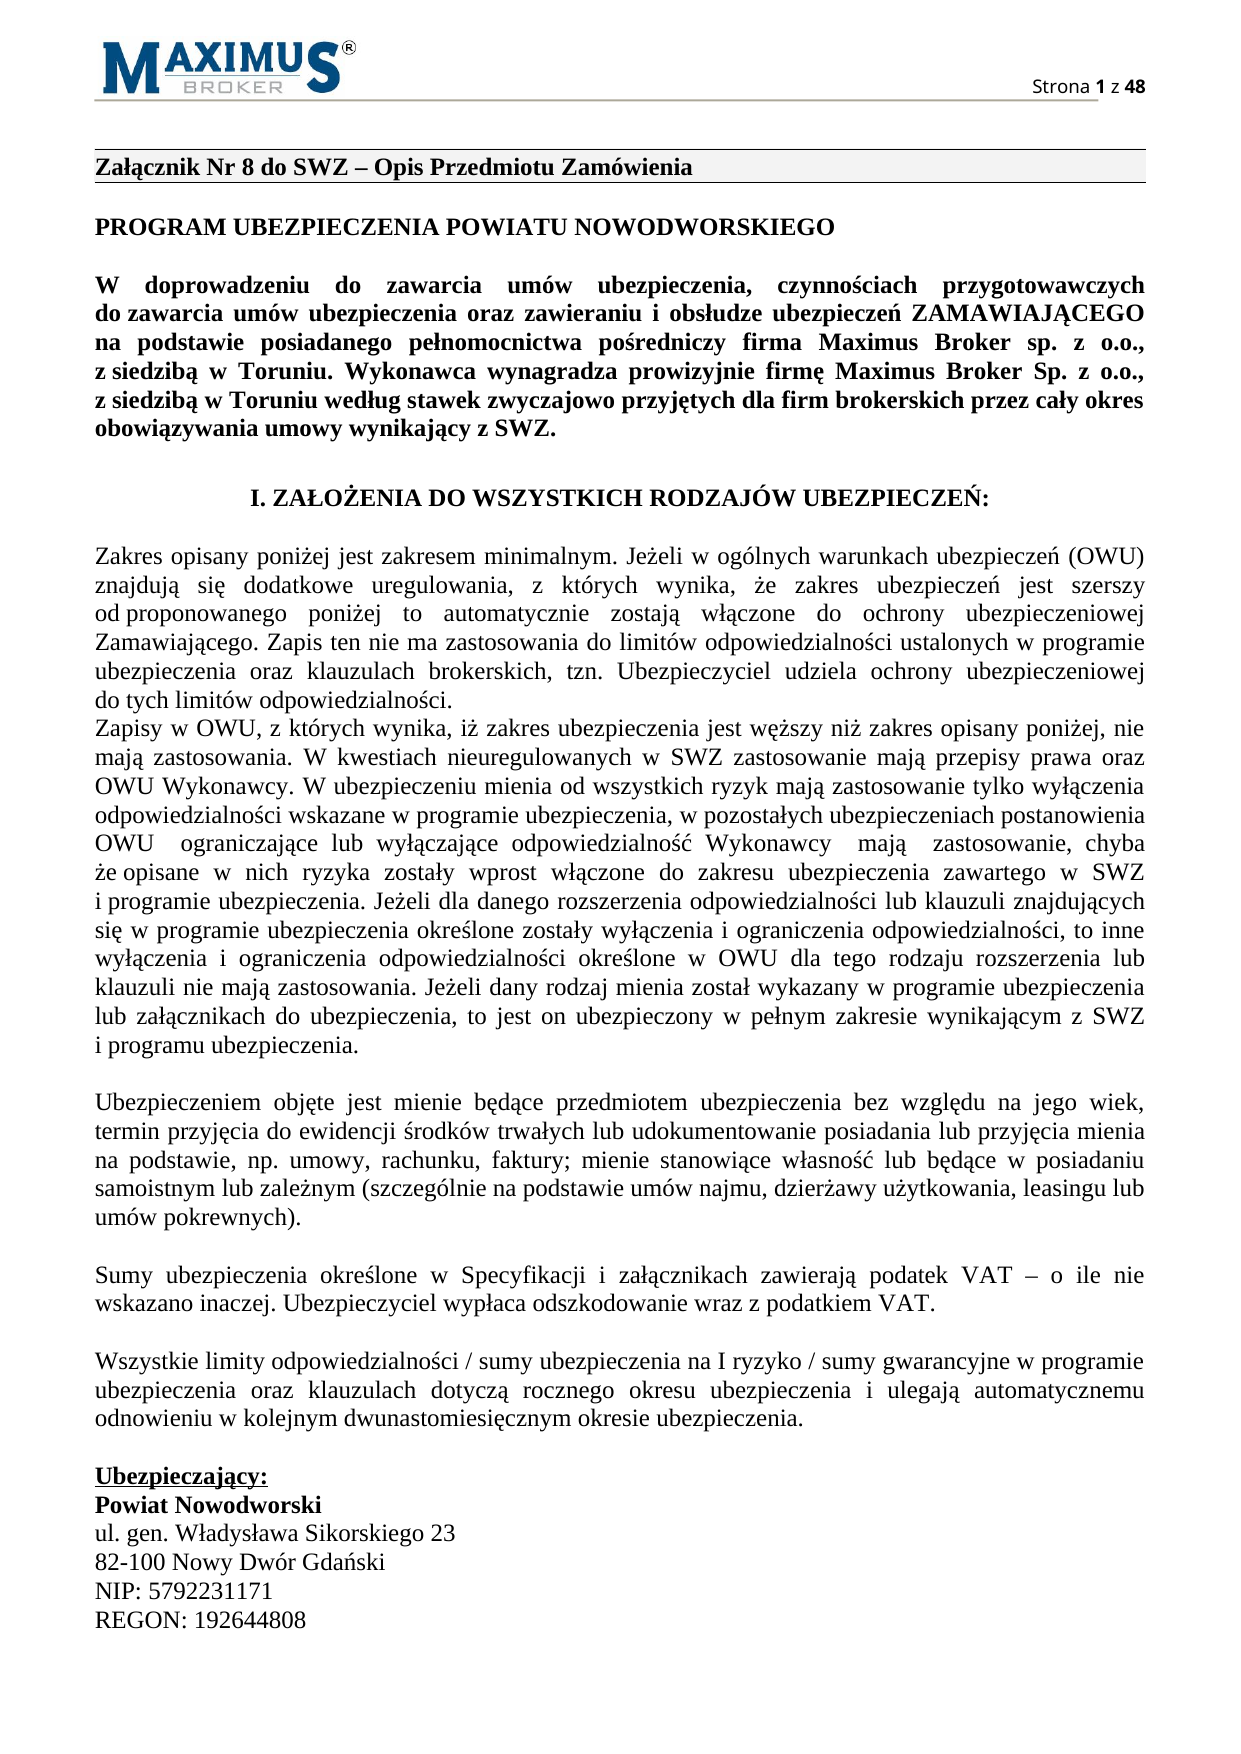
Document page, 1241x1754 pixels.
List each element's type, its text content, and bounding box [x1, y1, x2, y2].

text ul. gen. Władysława Sikorskiego 23 [94, 1518, 1146, 1547]
text REGON: 192644808 [94, 1605, 1146, 1633]
text NIP: 5792231171 [94, 1576, 1146, 1605]
text Ubezpieczeniem objęte jest mienie będące przedmiotem ubezpieczenia bez względu na jego wiek, termin przyjęcia do ewidencji środków trwałych lub udokumentowanie posiadania lub przyjęcia mienia na podstawie, np. umowy, rachunku, faktury; mienie stanowiące własność lub będące w posiadaniu samoistnym lub zależnym (szczególnie na podstawie umów najmu, dzierżawy użytkowania, leasingu lub umów pokrewnych). [94, 1087, 1146, 1231]
text Powiat Nowodworski [94, 1490, 1146, 1518]
subtitle I. ZAŁOŻENIA DO WSZYSTKICH RODZAJÓW UBEZPIECZEŃ: [94, 483, 1146, 512]
text 82-100 Nowy Dwór Gdański [94, 1547, 1146, 1576]
text W doprowadzeniu do zawarcia umów ubezpieczenia, czynnościach przygotowawczych do zawarcia umów ubezpieczenia oraz zawieraniu i obsłudze ubezpieczeń ZAMAWIAJĄCEGO na podstawie posiadanego pełnomocnictwa pośredniczy firma Maximus Broker sp. z o.o., z siedzibą w Toruniu. Wykonawca wynagradza prowizyjnie firmę Maximus Broker Sp. z o.o., z siedzibą w Toruniu według stawek zwyczajowo przyjętych dla firm brokerskich przez cały okres obowiązywania umowy wynikający z SWZ. [94, 270, 1146, 442]
text Zapisy w OWU, z których wynika, iż zakres ubezpieczenia jest węższy niż zakres opisany poniżej, nie mają zastosowania. W kwestiach nieuregulowanych w SWZ zastosowanie mają przepisy prawa oraz OWU Wykonawcy. W ubezpieczeniu mienia od wszystkich ryzyk mają zastosowanie tylko wyłączenia odpowiedzialności wskazane w programie ubezpieczenia, w pozostałych ubezpieczeniach postanowienia OWU ograniczające lub wyłączające odpowiedzialność Wykonawcy mają zastosowanie, chyba że opisane w nich ryzyka zostały wprost włączone do zakresu ubezpieczenia zawartego w SWZ i programie ubezpieczenia. Jeżeli dla danego rozszerzenia odpowiedzialności lub klauzuli znajdujących się w programie ubezpieczenia określone zostały wyłączenia i ograniczenia odpowiedzialności, to inne wyłączenia i ograniczenia odpowiedzialności określone w OWU dla tego rodzaju rozszerzenia lub klauzuli nie mają zastosowania. Jeżeli dany rodzaj mienia został wykazany w programie ubezpieczenia lub załącznikach do ubezpieczenia, to jest on ubezpieczony w pełnym zakresie wynikającym z SWZ i programu ubezpieczenia. [94, 713, 1146, 1058]
subtitle Załącznik Nr 8 do SWZ – Opis Przedmiotu Zamówienia [94, 150, 1146, 183]
text Zakres opisany poniżej jest zakresem minimalnym. Jeżeli w ogólnych warunkach ubezpieczeń (OWU) znajdują się dodatkowe uregulowania, z których wynika, że zakres ubezpieczeń jest szerszy od proponowanego poniżej to automatycznie zostają włączone do ochrony ubezpieczeniowej Zamawiającego. Zapis ten nie ma zastosowania do limitów odpowiedzialności ustalonych w programie ubezpieczenia oraz klauzulach brokerskich, tzn. Ubezpieczyciel udziela ochrony ubezpieczeniowej do tych limitów odpowiedzialności. [94, 541, 1146, 713]
text Wszystkie limity odpowiedzialności / sumy ubezpieczenia na I ryzyko / sumy gwarancyjne w programie ubezpieczenia oraz klauzulach dotyczą rocznego okresu ubezpieczenia i ulegają automatycznemu odnowieniu w kolejnym dwunastomiesięcznym okresie ubezpieczenia. [94, 1346, 1146, 1432]
picture [97, 36, 362, 98]
text PROGRAM UBEZPIECZENIA POWIATU NOWODWORSKIEGO [94, 212, 1146, 241]
text Sumy ubezpieczenia określone w Specyfikacji i załącznikach zawierają podatek VAT – o ile nie wskazano inaczej. Ubezpieczyciel wypłaca odszkodowanie wraz z podatkiem VAT. [94, 1260, 1146, 1317]
text Ubezpieczający: [94, 1461, 1146, 1490]
